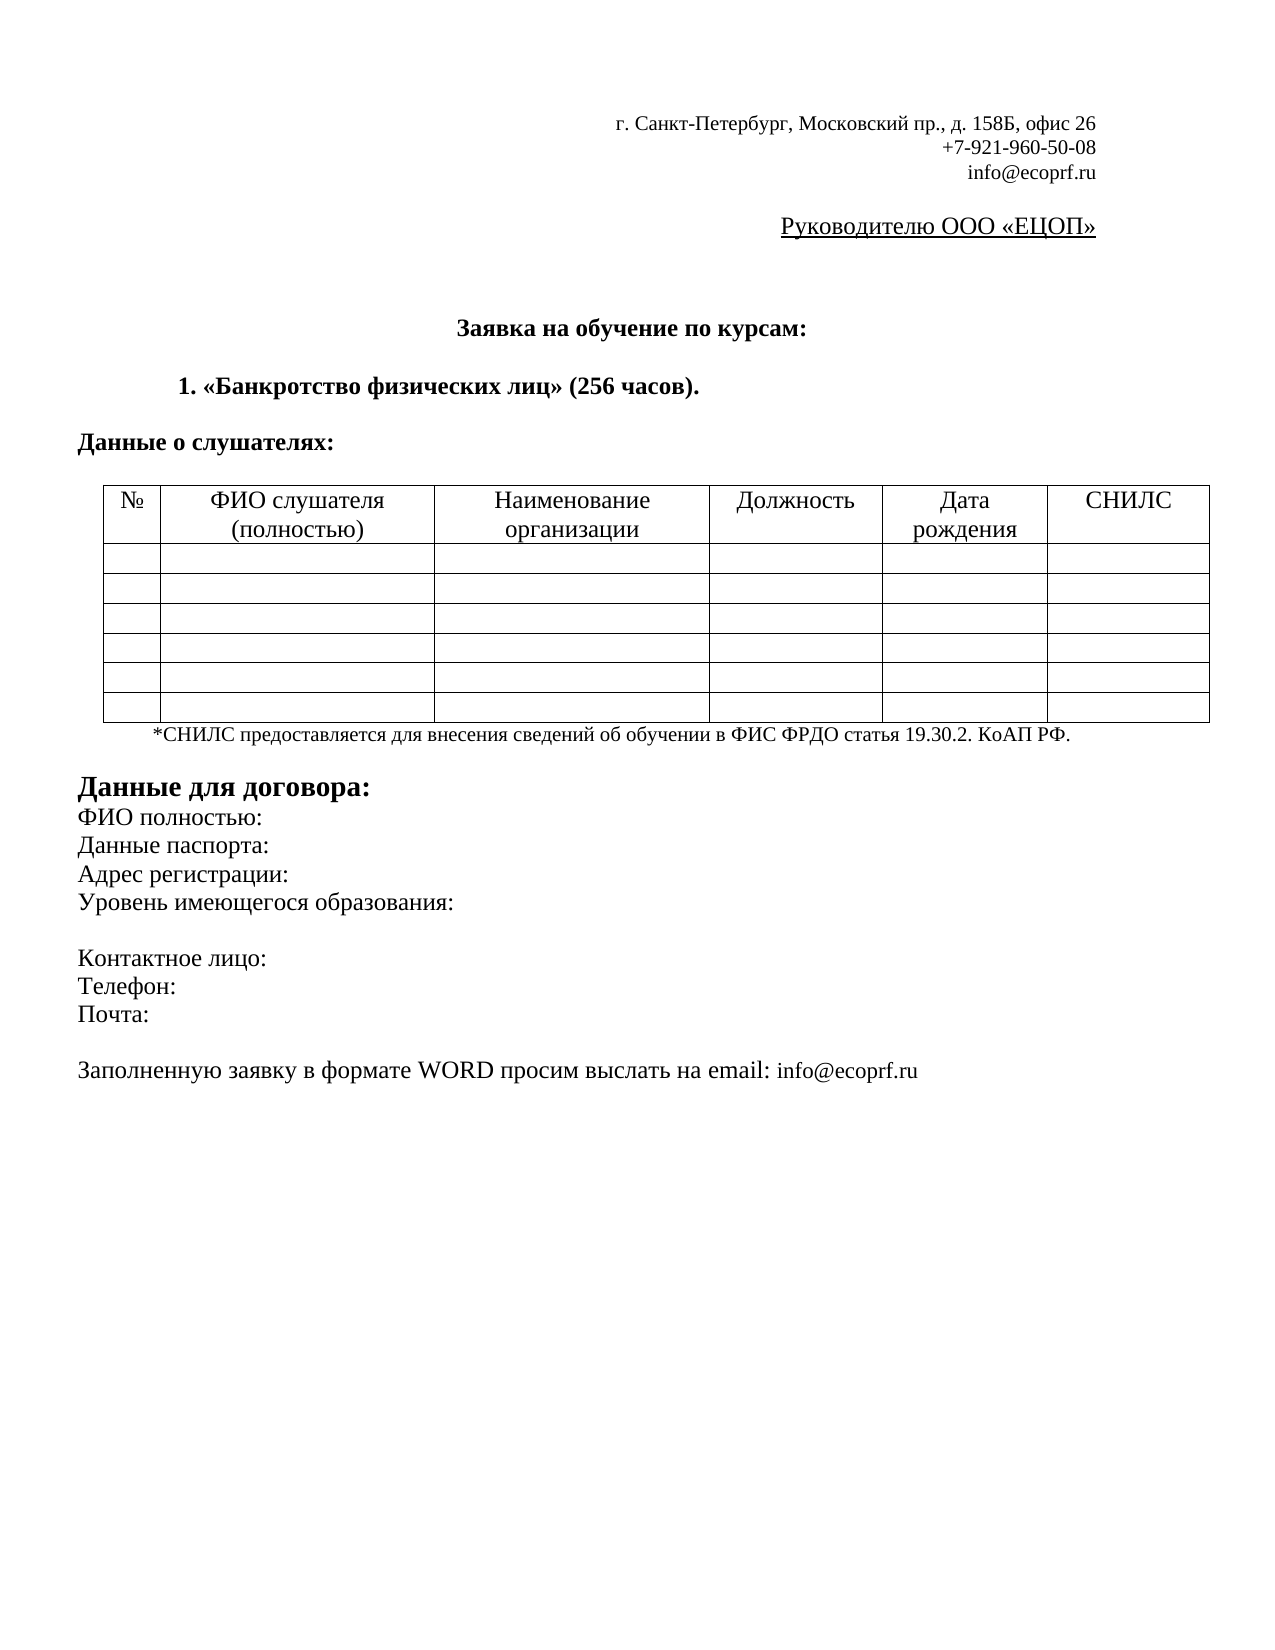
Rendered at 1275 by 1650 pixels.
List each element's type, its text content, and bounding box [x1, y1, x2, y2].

table_cell [710, 663, 882, 692]
table_cell [435, 604, 709, 632]
table_cell [161, 544, 434, 573]
text info@ecoprf.ru [77, 160, 1096, 184]
table_cell [161, 663, 434, 692]
list *СНИЛС предоставляется для внесения сведений об обучении в ФИС ФРДО статья 19.30.2. КоАП РФ. [152, 723, 1098, 746]
table_cell [104, 604, 160, 632]
text Данные паспорта: [77, 831, 1098, 859]
text Почта: [77, 1000, 1098, 1028]
table_cell [883, 574, 1047, 603]
table_cell [883, 604, 1047, 632]
table_cell [883, 544, 1047, 573]
text Данные о слушателях: [77, 428, 1098, 456]
table_cell [104, 663, 160, 692]
table_cell [435, 574, 709, 603]
table_cell [104, 544, 160, 573]
text г. Санкт-Петербург, Московский пр., д. 158Б, офис 26 [77, 111, 1096, 135]
table_header Должность [710, 486, 882, 543]
text Заявка на обучение по курсам: [77, 313, 1186, 342]
table_cell [883, 693, 1047, 722]
text Заполненную заявку в формате WORD просим выслать на email: info@ecoprf.ru [77, 1056, 1098, 1084]
table_header ФИО слушателя (полностью) [161, 486, 434, 543]
table_cell [1048, 604, 1209, 632]
table_header Дата рождения [883, 486, 1047, 543]
table_cell [1048, 693, 1209, 722]
table_cell [161, 574, 434, 603]
table_cell [435, 663, 709, 692]
table_header Наименование организации [435, 486, 709, 543]
text Контактное лицо: [77, 944, 1098, 972]
table_cell [435, 544, 709, 573]
text 1. «Банкротство физических лиц» (256 часов). [178, 371, 1186, 399]
table_cell [1048, 663, 1209, 692]
text ФИО полностью: [77, 803, 1098, 831]
text Адрес регистрации: [77, 859, 1098, 888]
table_cell [710, 574, 882, 603]
table_cell [435, 693, 709, 722]
table_header СНИЛС [1048, 486, 1209, 543]
table_cell [883, 634, 1047, 662]
table_cell [710, 604, 882, 632]
table_cell [104, 693, 160, 722]
table_cell [710, 634, 882, 662]
text Уровень имеющегося образования: [77, 888, 1098, 916]
table_cell [1048, 574, 1209, 603]
table_cell [161, 693, 434, 722]
table_cell [161, 604, 434, 632]
text Телефон: [77, 972, 1098, 1000]
table_cell [104, 634, 160, 662]
table_cell [161, 634, 434, 662]
text +7-921-960-50-08 [77, 135, 1096, 159]
table_cell [710, 693, 882, 722]
table_cell [104, 574, 160, 603]
text Руководителю ООО «ЕЦОП» [77, 208, 1096, 241]
text Данные для договора: [77, 771, 1098, 803]
table_header № [104, 486, 160, 543]
table_cell [1048, 634, 1209, 662]
table_cell [883, 663, 1047, 692]
table_cell [710, 544, 882, 573]
table_cell [1048, 544, 1209, 573]
table_cell [435, 634, 709, 662]
